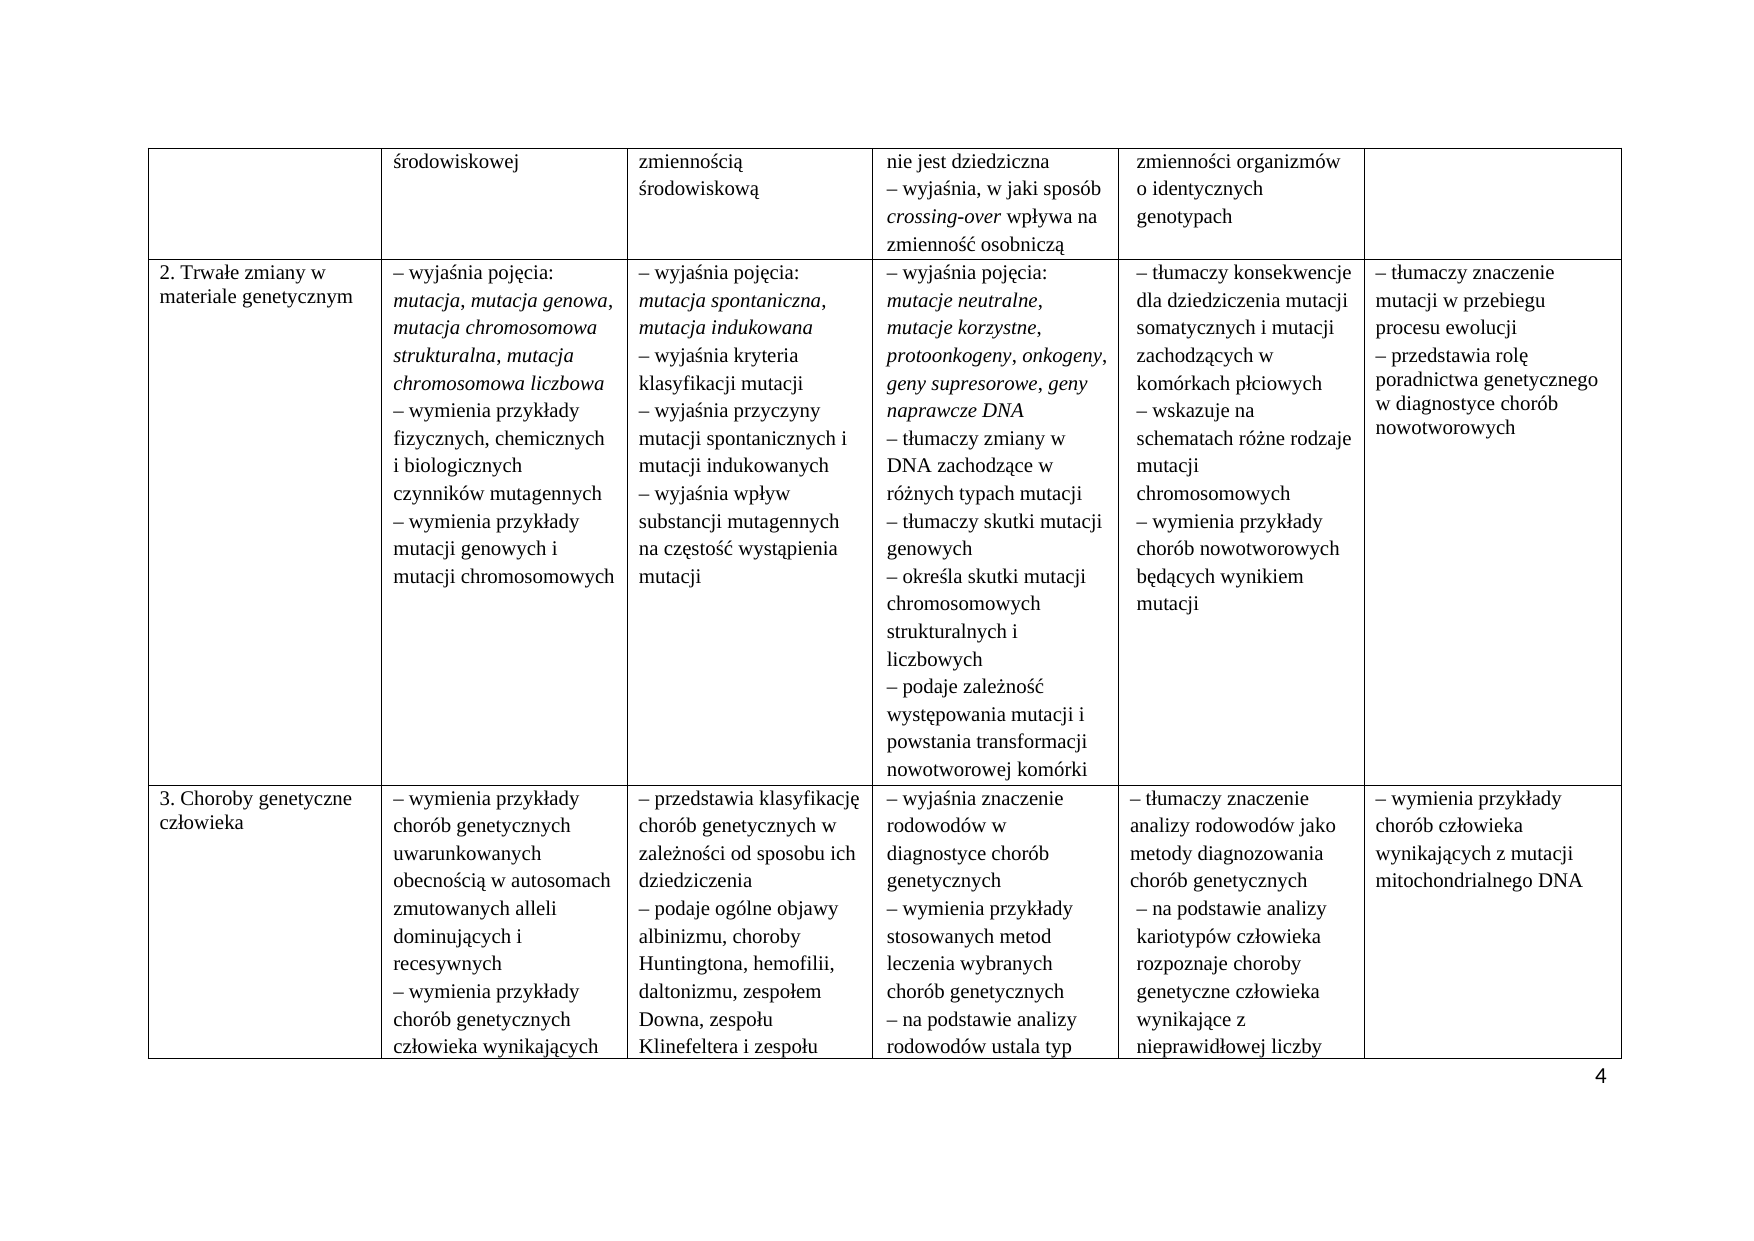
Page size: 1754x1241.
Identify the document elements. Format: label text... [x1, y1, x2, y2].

table_cell – tłumaczy znaczenie mutacji w przebiegu procesu ewolucji – przedstawia rolę poradnictwa genetycznego w diagnostyce chorób nowotworowych [1365, 260, 1621, 784]
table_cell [1365, 786, 1621, 1058]
table_cell – wyjaśnia pojęcia: mutacja spontaniczna, mutacja indukowana – wyjaśnia kryteria klasyfikacji mutacji – wyjaśnia przyczyny mutacji spontanicznych i mutacji indukowanych – wyjaśnia wpływ substancji mutagennych na częstość wystąpienia mutacji [628, 260, 872, 784]
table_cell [1365, 149, 1621, 259]
table_cell – tłumaczy konsekwencje dla dziedziczenia mutacji somatycznych i mutacji zachodzących w komórkach płciowych – wskazuje na schematach różne rodzaje mutacji chromosomowych – wymienia przykłady chorób nowotworowych będących wynikiem mutacji [1119, 260, 1364, 784]
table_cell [149, 786, 381, 1058]
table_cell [873, 149, 1118, 259]
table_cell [628, 149, 872, 259]
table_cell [873, 786, 1118, 1058]
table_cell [1119, 786, 1364, 1058]
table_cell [382, 786, 627, 1058]
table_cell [382, 149, 627, 259]
table_cell – wyjaśnia pojęcia: mutacja, mutacja genowa, mutacja chromosomowa strukturalna, mutacja chromosomowa liczbowa – wymienia przykłady fizycznych, chemicznych i biologicznych czynników mutagennych – wymienia przykłady mutacji genowych i mutacji chromosomowych [382, 260, 627, 784]
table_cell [628, 786, 872, 1058]
table_cell 2. Trwałe zmiany w materiale genetycznym [149, 260, 381, 784]
table_cell – wyjaśnia pojęcia: mutacje neutralne, mutacje korzystne, protoonkogeny, onkogeny, geny supresorowe, geny naprawcze DNA – tłumaczy zmiany w DNA zachodzące w różnych typach mutacji – tłumaczy skutki mutacji genowych – określa skutki mutacji chromosomowych strukturalnych i liczbowych – podaje zależność występowania mutacji i powstania transformacji nowotworowej komórki [873, 260, 1118, 784]
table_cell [1119, 149, 1364, 259]
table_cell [149, 149, 381, 259]
